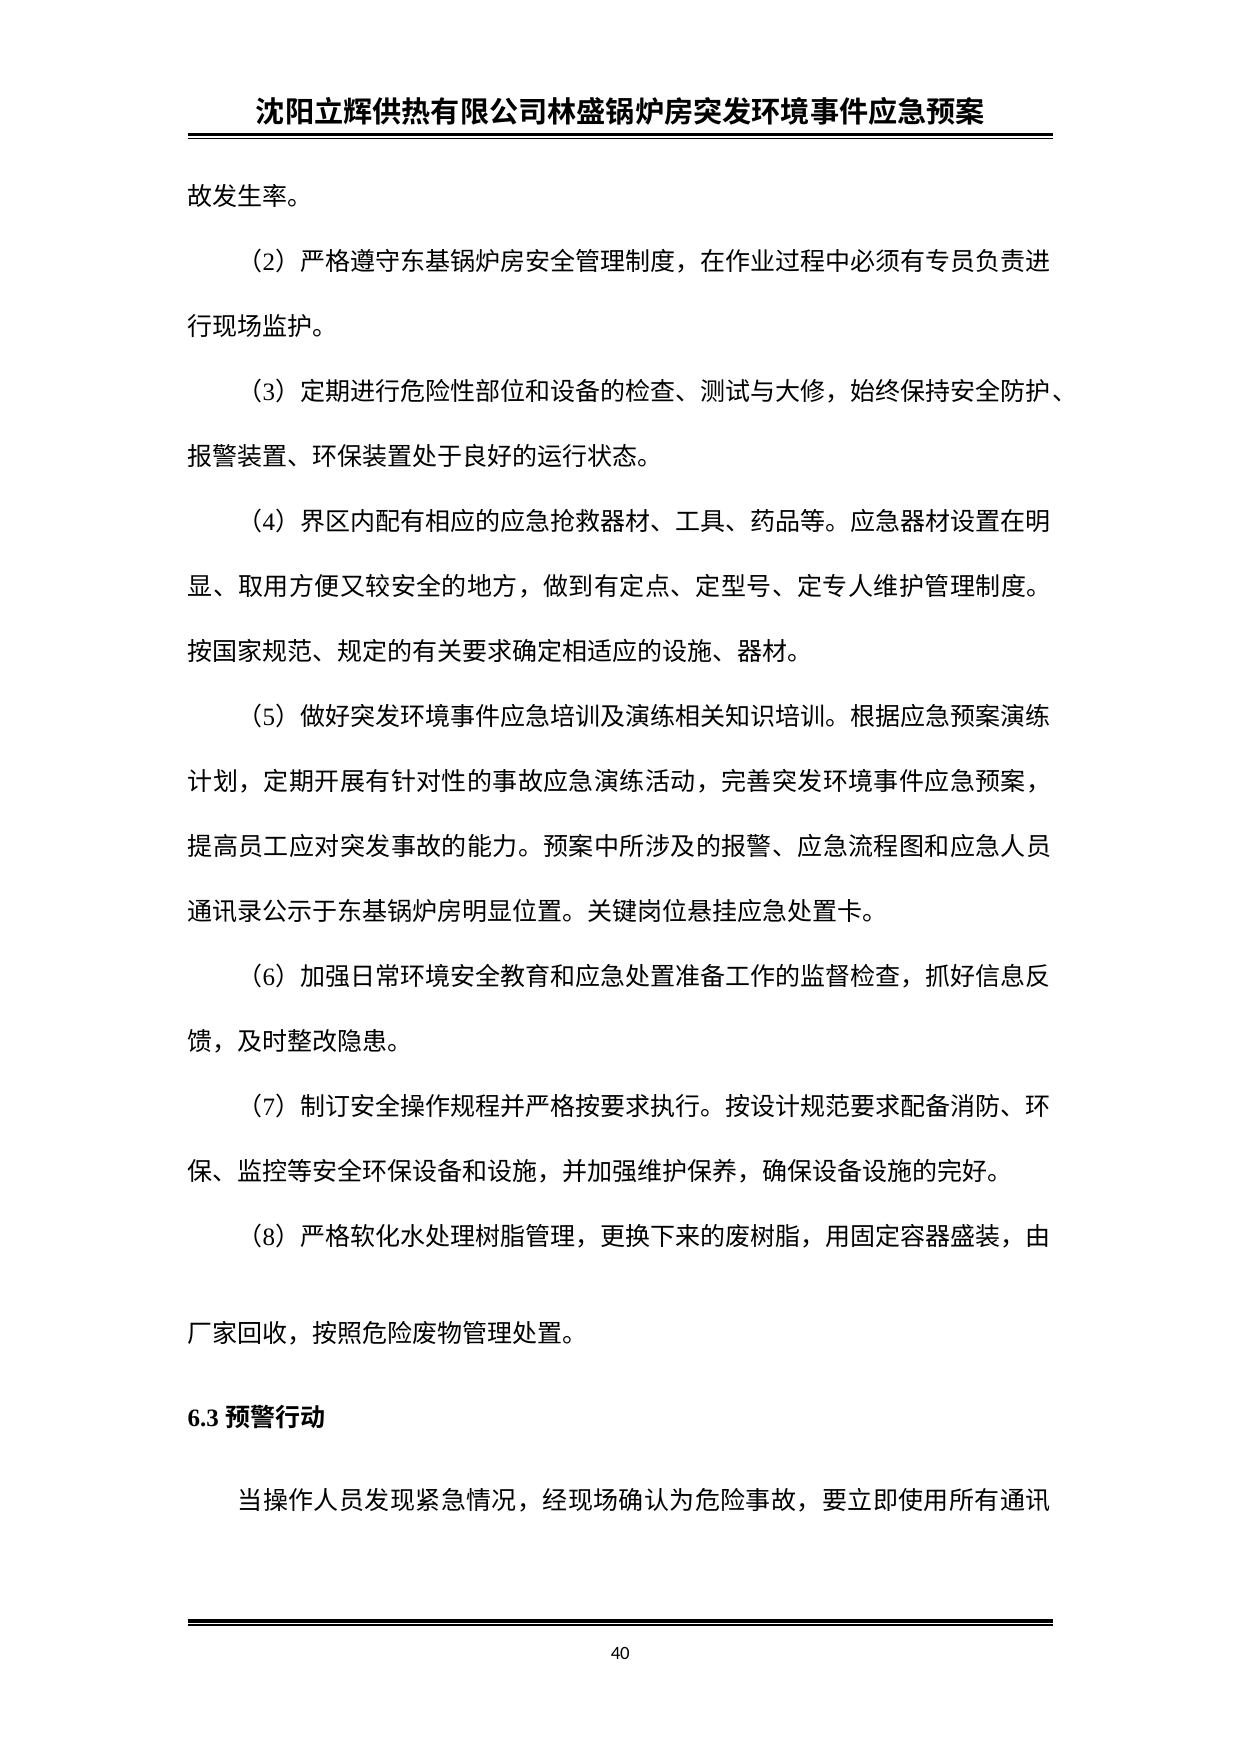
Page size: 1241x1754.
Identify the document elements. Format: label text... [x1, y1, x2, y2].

text （7）制订安全操作规程并严格按要求执行。按设计规范要求配备消防、环保、监控等安全环保设备和设施，并加强维护保养，确保设备设施的完好。 [187, 1072, 1053, 1202]
text （3）定期进行危险性部位和设备的检查、测试与大修，始终保持安全防护、报警装置、环保装置处于良好的运行状态。 [187, 357, 1053, 487]
text （2）严格遵守东基锅炉房安全管理制度，在作业过程中必须有专员负责进行现场监护。 [187, 227, 1053, 357]
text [187, 1466, 1053, 1531]
text （5）做好突发环境事件应急培训及演练相关知识培训。根据应急预案演练计划，定期开展有针对性的事故应急演练活动，完善突发环境事件应急预案，提高员工应对突发事故的能力。预案中所涉及的报警、应急流程图和应急人员通讯录公示于东基锅炉房明显位置。关键岗位悬挂应急处置卡。 [187, 682, 1053, 942]
subtitle 6.3 预警行动 [187, 1383, 1053, 1448]
text （6）加强日常环境安全教育和应急处置准备工作的监督检查，抓好信息反馈，及时整改隐患。 [187, 942, 1053, 1072]
text （8）严格软化水处理树脂管理，更换下来的废树脂，用固定容器盛装，由厂家回收，按照危险废物管理处置。 [187, 1202, 1053, 1364]
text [187, 162, 1053, 227]
text （4）界区内配有相应的应急抢救器材、工具、药品等。应急器材设置在明显、取用方便又较安全的地方，做到有定点、定型号、定专人维护管理制度。按国家规范、规定的有关要求确定相适应的设施、器材。 [187, 487, 1053, 682]
